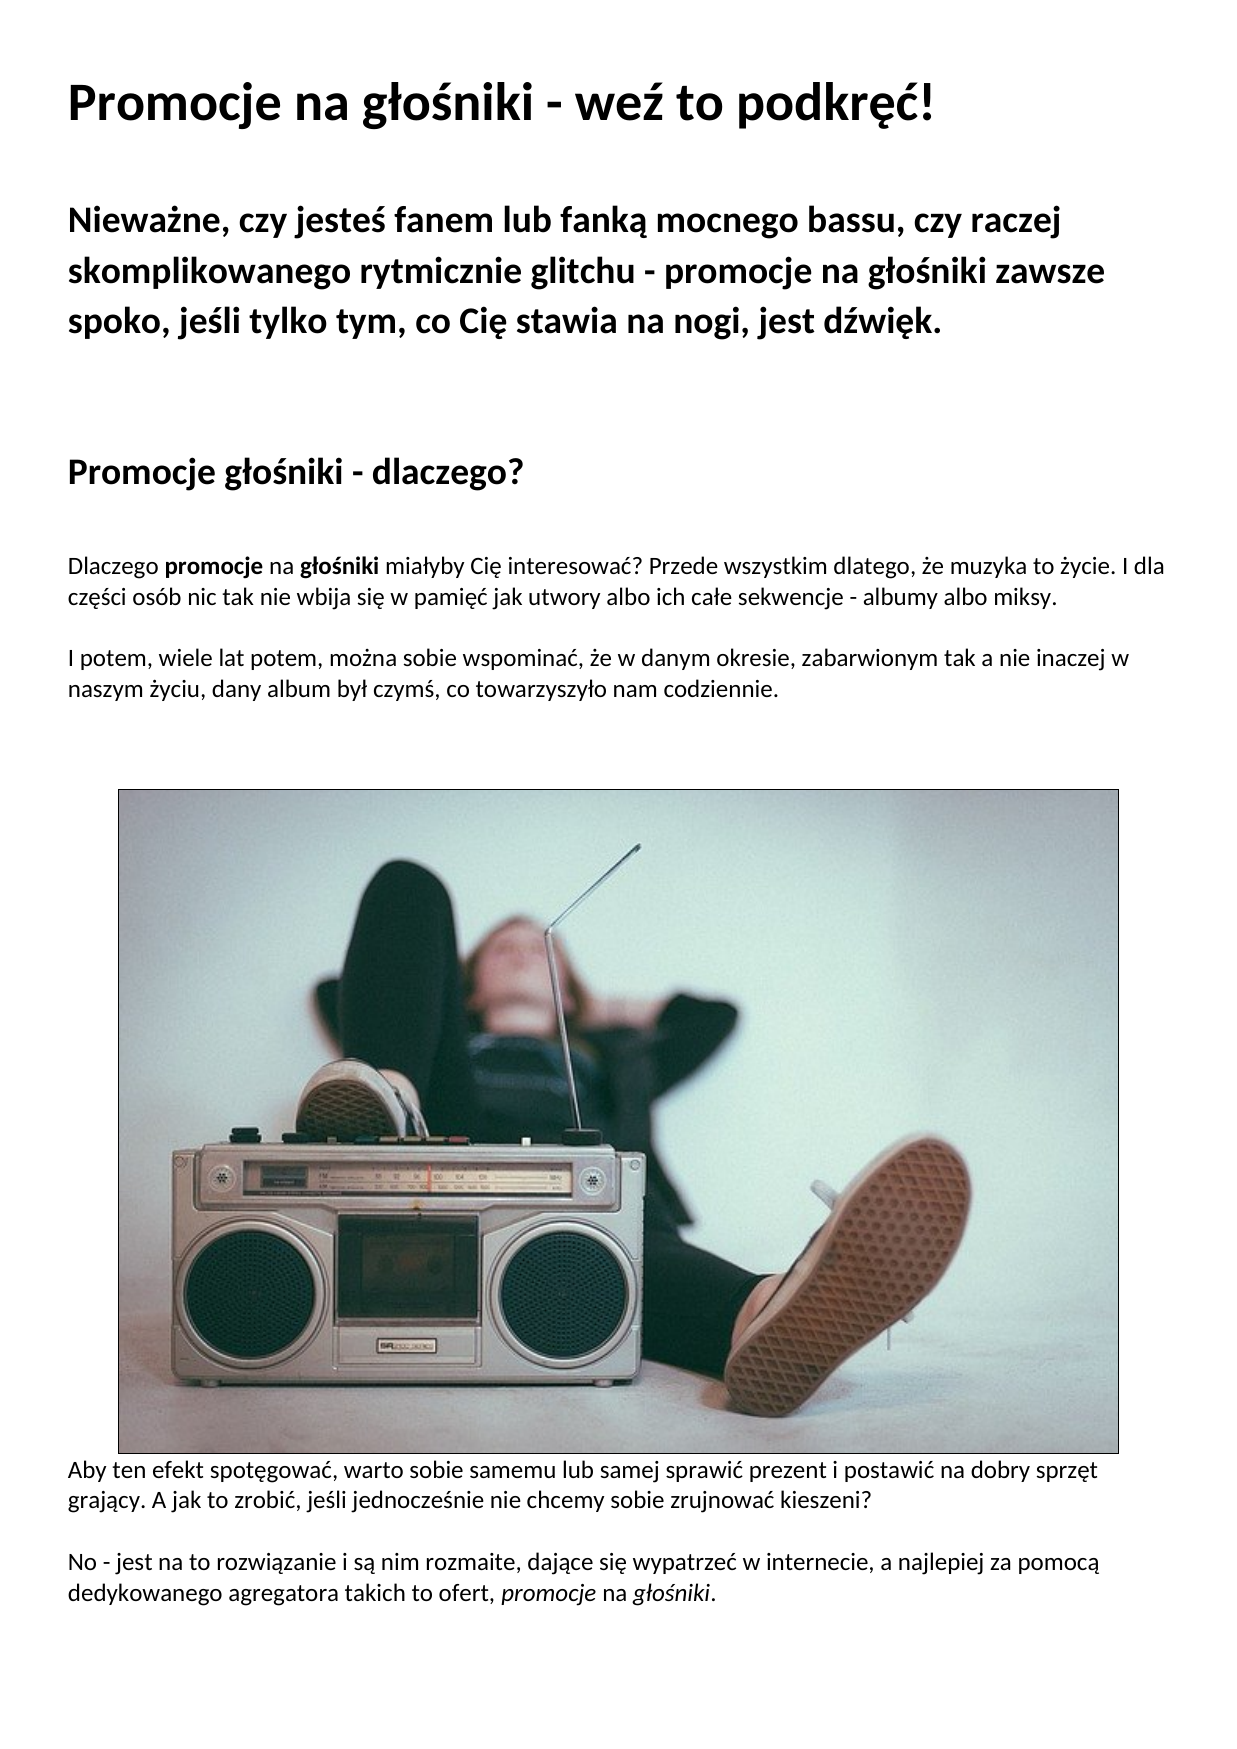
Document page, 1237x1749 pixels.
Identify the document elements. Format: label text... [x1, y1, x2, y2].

text No - jest na to rozwiązanie i są nim rozmaite, dające się wypatrzeć w internecie, a najlepiej za pomocą dedykowanego agregatora takich to ofert, promocje na głośniki. [68, 1546, 1169, 1607]
text Promocje na głośniki - weź to podkręć! [68, 68, 1169, 134]
text Promocje głośniki - dlaczego? [68, 448, 1169, 493]
text I potem, wiele lat potem, można sobie wspominać, że w danym okresie, zabarwionym tak a nie inaczej w naszym życiu, dany album był czymś, co towarzyszyło nam codziennie. [68, 642, 1169, 703]
picture [119, 790, 1118, 1453]
text Nieważne, czy jesteś fanem lub fanką mocnego bassu, czy raczej skomplikowanego rytmicznie glitchu - promocje na głośniki zawsze spoko, jeśli tylko tym, co Cię stawia na nogi, jest dźwięk. [68, 196, 1169, 343]
text Dlaczego promocje na głośniki miałyby Cię interesować? Przede wszystkim dlatego, że muzyka to życie. I dla części osób nic tak nie wbija się w pamięć jak utwory albo ich całe sekwencje - albumy albo miksy. [68, 550, 1169, 611]
text Aby ten efekt spotęgować, warto sobie samemu lub samej sprawić prezent i postawić na dobry sprzęt grający. A jak to zrobić, jeśli jednocześnie nie chcemy sobie zrujnować kieszeni? [68, 1454, 1169, 1515]
